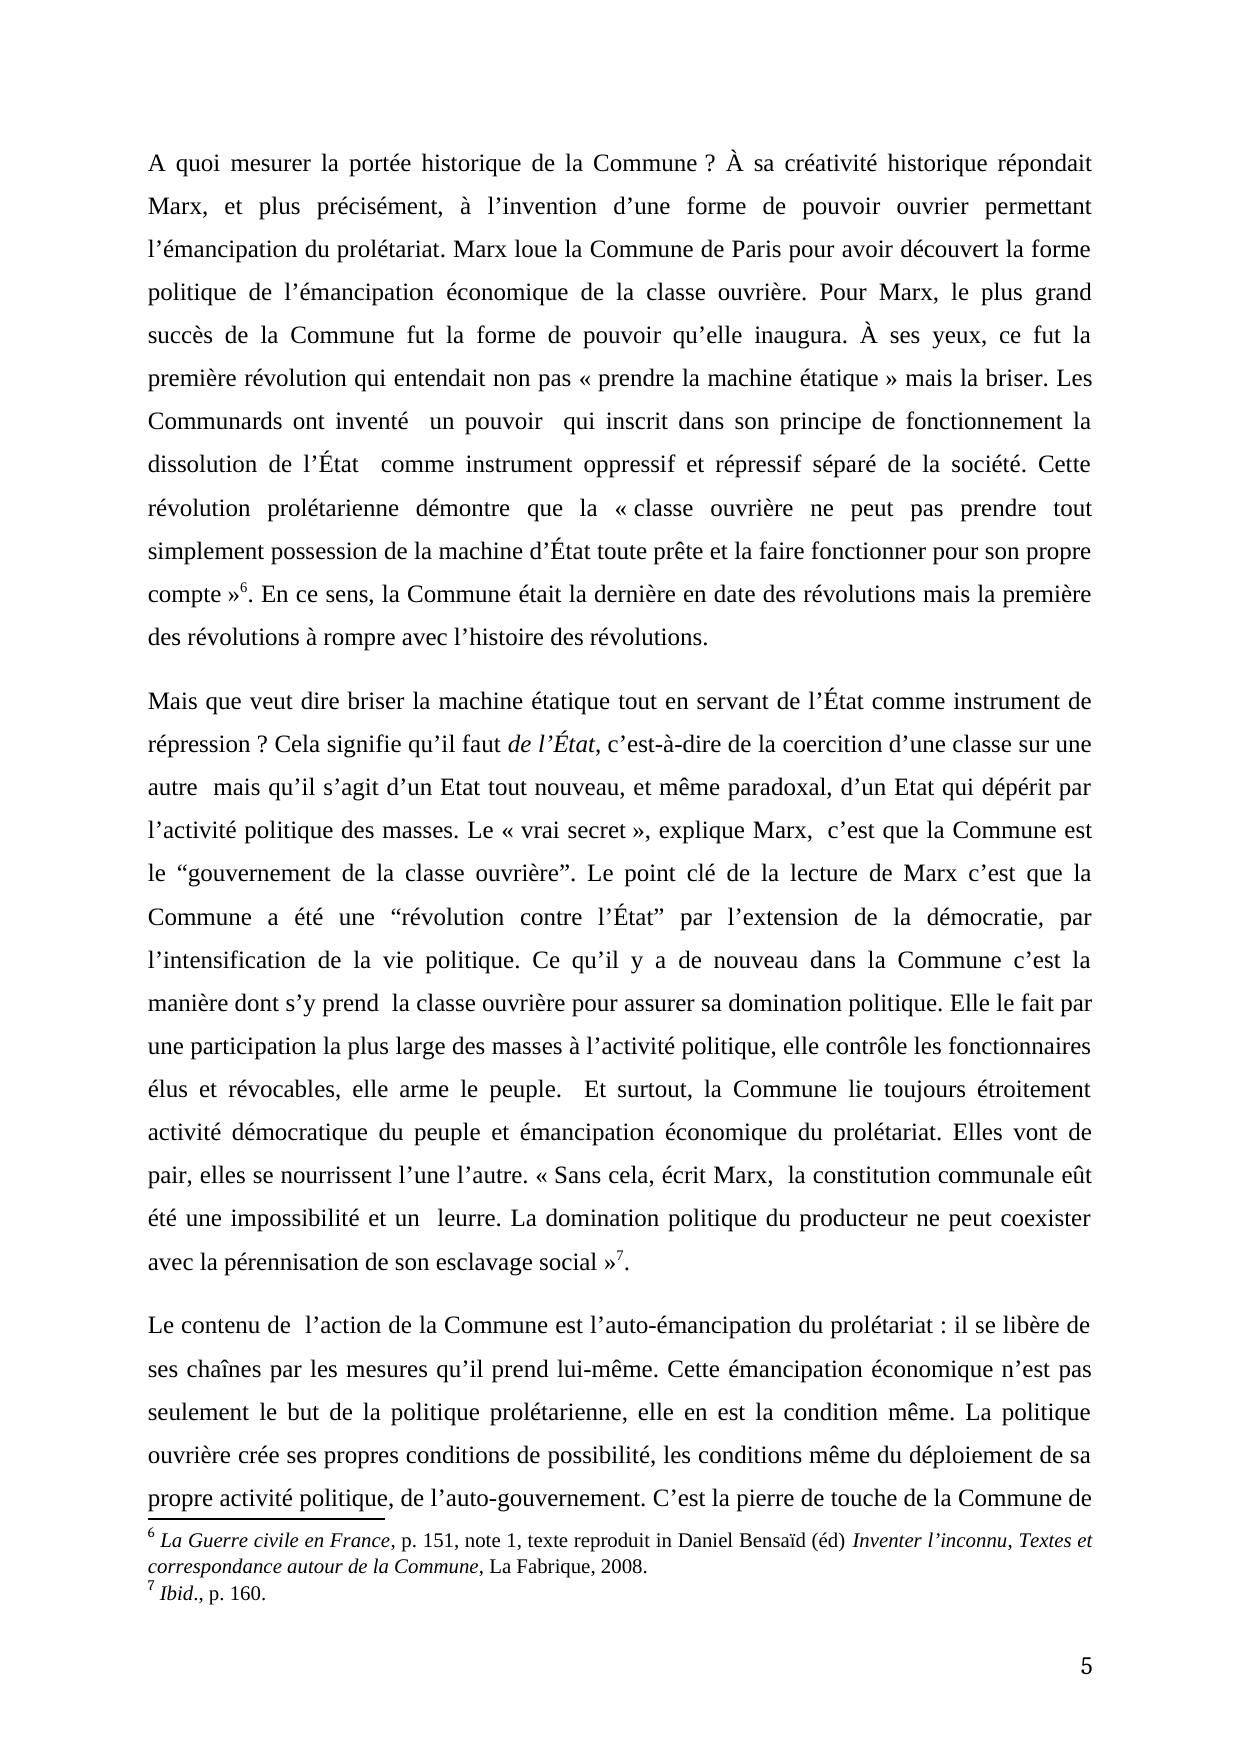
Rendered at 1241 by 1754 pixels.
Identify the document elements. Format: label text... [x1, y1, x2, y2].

text Mais que veut dire briser la machine étatique tout en servant de l’État comme instrument de répression ? Cela signifie qu’il faut de l’État, c’est-à-dire de la coercition d’une classe sur une autre mais qu’il s’agit d’un Etat tout nouveau, et même paradoxal, d’un Etat qui dépérit par l’activité politique des masses. Le « vrai secret », explique Marx, c’est que la Commune est le “gouvernement de la classe ouvrière”. Le point clé de la lecture de Marx c’est que la Commune a été une “révolution contre l’État” par l’extension de la démocratie, par l’intensification de la vie politique. Ce qu’il y a de nouveau dans la Commune c’est la manière dont s’y prend la classe ouvrière pour assurer sa domination politique. Elle le fait par une participation la plus large des masses à l’activité politique, elle contrôle les fonctionnaires élus et révocables, elle arme le peuple. Et surtout, la Commune lie toujours étroitement activité démocratique du peuple et émancipation économique du prolétariat. Elles vont de pair, elles se nourrissent l’une l’autre. « Sans cela, écrit Marx, la constitution communale eût été une impossibilité et un leurre. La domination politique du producteur ne peut coexister avec la pérennisation de son esclavage social ». [148, 686, 1093, 1275]
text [148, 1311, 1093, 1512]
text A quoi mesurer la portée historique de la Commune ? À sa créativité historique répondait Marx, et plus précisément, à l’invention d’une forme de pouvoir ouvrier permettant l’émancipation du prolétariat. Marx loue la Commune de Paris pour avoir découvert la forme politique de l’émancipation économique de la classe ouvrière. Pour Marx, le plus grand succès de la Commune fut la forme de pouvoir qu’elle inaugura. À ses yeux, ce fut la première révolution qui entendait non pas « prendre la machine étatique » mais la briser. Les Communards ont inventé un pouvoir qui inscrit dans son principe de fonctionnement la dissolution de l’État comme instrument oppressif et répressif séparé de la société. Cette révolution prolétarienne démontre que la « classe ouvrière ne peut pas prendre tout simplement possession de la machine d’État toute prête et la faire fonctionner pour son propre compte ». En ce sens, la Commune était la dernière en date des révolutions mais la première des révolutions à rompre avec l’histoire des révolutions. [148, 148, 1093, 651]
